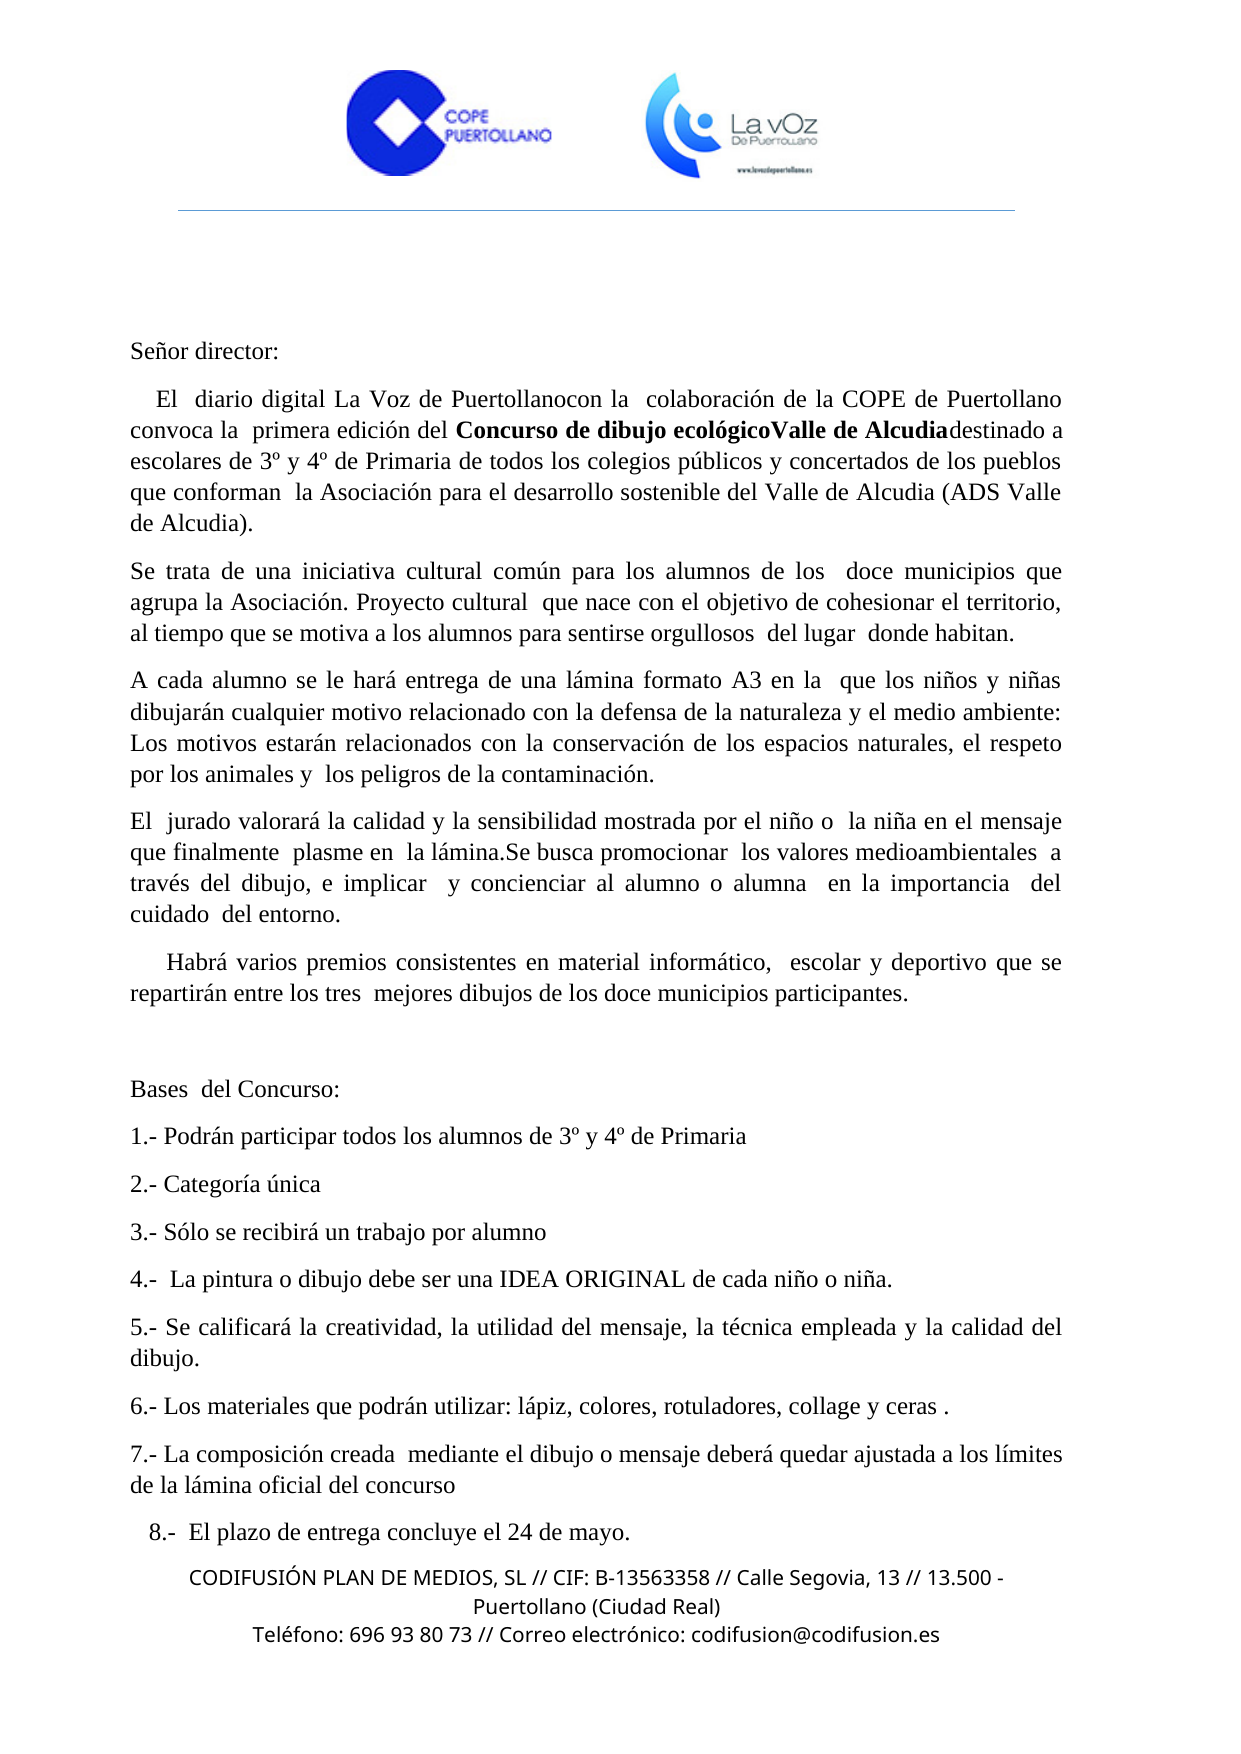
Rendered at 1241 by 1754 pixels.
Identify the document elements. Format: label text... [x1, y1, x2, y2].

text Señor director: [130, 336, 1063, 365]
text 5.- Se calificará la creatividad, la utilidad del mensaje, la técnica empleada y la calidad del dibujo. [130, 1312, 1063, 1372]
picture [641, 70, 827, 182]
text 7.- La composición creada mediante el dibujo o mensaje deberá quedar ajustada a los límites de la lámina oficial del concurso [130, 1439, 1063, 1498]
text 8.- El plazo de entrega concluye el 24 de mayo. [130, 1517, 1063, 1546]
text 3.- Sólo se recibirá un trabajo por alumno [130, 1217, 1063, 1246]
text A cada alumno se le hará entrega de una lámina formato A3 en la que los niños y niñas dibujarán cualquier motivo relacionado con la defensa de la naturaleza y el medio ambiente: Los motivos estarán relacionados con la conservación de los espacios naturales, el respeto por los animales y los peligros de la contaminación. [130, 666, 1063, 787]
text 4.- La pintura o dibujo debe ser una IDEA ORIGINAL de cada niño o niña. [130, 1264, 1063, 1293]
text 6.- Los materiales que podrán utilizar: lápiz, colores, rotuladores, collage y ceras . [130, 1391, 1063, 1420]
text El diario digital La Voz de Puertollanocon la colaboración de la COPE de Puertollano convoca la primera edición del Concurso de dibujo ecológicoValle de Alcudiadestinado a escolares de 3º y 4º de Primaria de todos los colegios públicos y concertados de los pueblos que conforman la Asociación para el desarrollo sostenible del Valle de Alcudia (ADS Valle de Alcudia). [130, 384, 1063, 537]
text 1.- Podrán participar todos los alumnos de 3º y 4º de Primaria [130, 1121, 1063, 1150]
text Se trata de una iniciativa cultural común para los alumnos de los doce municipios que agrupa la Asociación. Proyecto cultural que nace con el objetivo de cohesionar el territorio, al tiempo que se motiva a los alumnos para sentirse orgullosos del lugar donde habitan. [130, 556, 1063, 647]
text Bases del Concurso: [130, 1074, 1063, 1102]
text Habrá varios premios consistentes en material informático, escolar y deportivo que se repartirán entre los tres mejores dibujos de los doce municipios participantes. [130, 947, 1063, 1007]
text 2.- Categoría única [130, 1169, 1063, 1198]
picture [346, 70, 552, 176]
text El jurado valorará la calidad y la sensibilidad mostrada por el niño o la niña en el mensaje que finalmente plasme en la lámina.Se busca promocionar los valores medioambientales a través del dibujo, e implicar y concienciar al alumno o alumna en la importancia del cuidado del entorno. [130, 806, 1063, 928]
